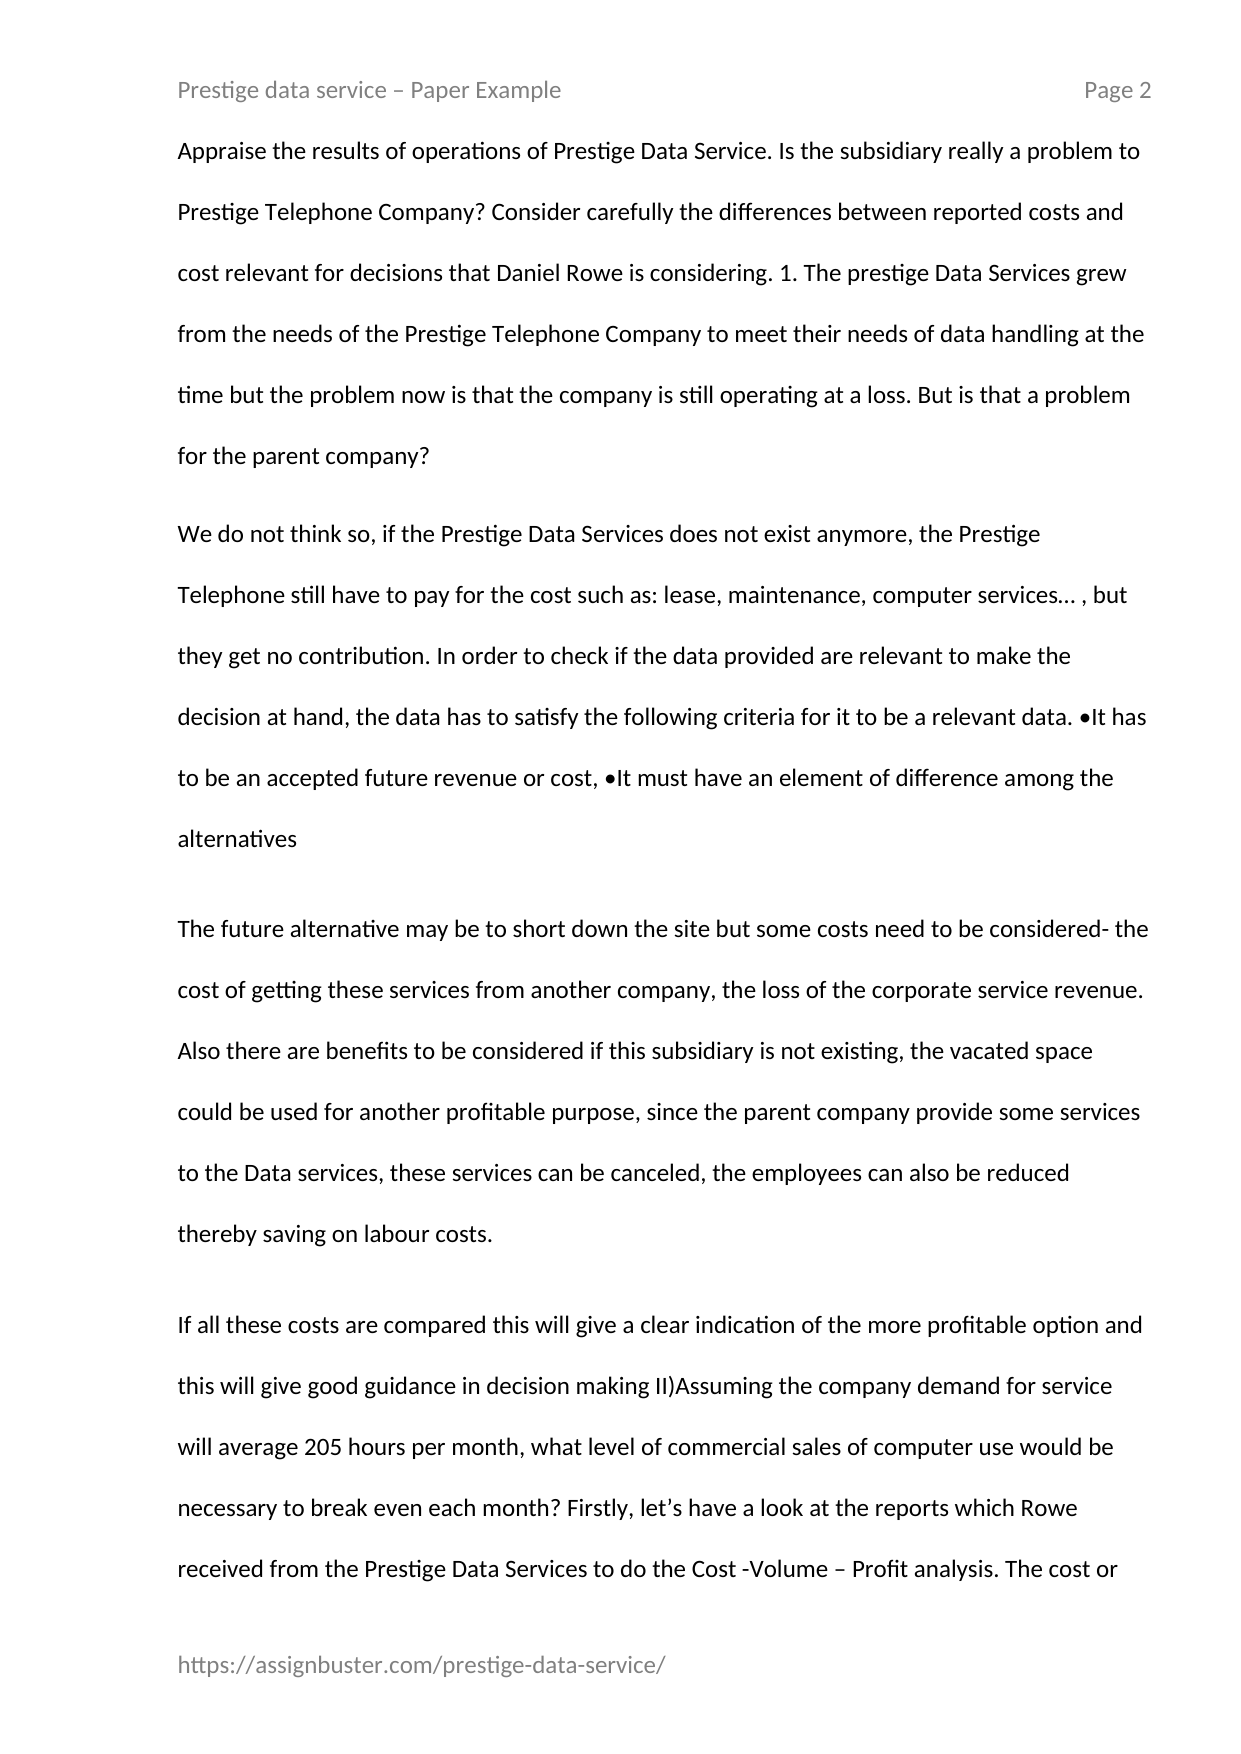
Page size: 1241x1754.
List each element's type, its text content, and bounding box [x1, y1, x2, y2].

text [177, 1309, 1152, 1584]
text Appraise the results of operations of Prestige Data Service. Is the subsidiary really a problem to Prestige Telephone Company? Consider carefully the differences between reported costs and cost relevant for decisions that Daniel Rowe is considering. 1. The prestige Data Services grew from the needs of the Prestige Telephone Company to meet their needs of data handling at the time but the problem now is that the company is still operating at a loss. But is that a problem for the parent company? [177, 135, 1152, 471]
text We do not think so, if the Prestige Data Services does not exist anymore, the Prestige Telephone still have to pay for the cost such as: lease, maintenance, computer services… , but they get no contribution. In order to check if the data provided are relevant to make the decision at hand, the data has to satisfy the following criteria for it to be a relevant data. •It has to be an accepted future revenue or cost, •It must have an element of difference among the alternatives [177, 518, 1152, 853]
text The future alternative may be to short down the site but some costs need to be considered- the cost of getting these services from another company, the loss of the corporate service revenue. Also there are benefits to be considered if this subsidiary is not existing, the vacated space could be used for another profitable purpose, since the parent company provide some services to the Data services, these services can be canceled, the employees can also be reduced thereby saving on labour costs. [177, 913, 1152, 1249]
